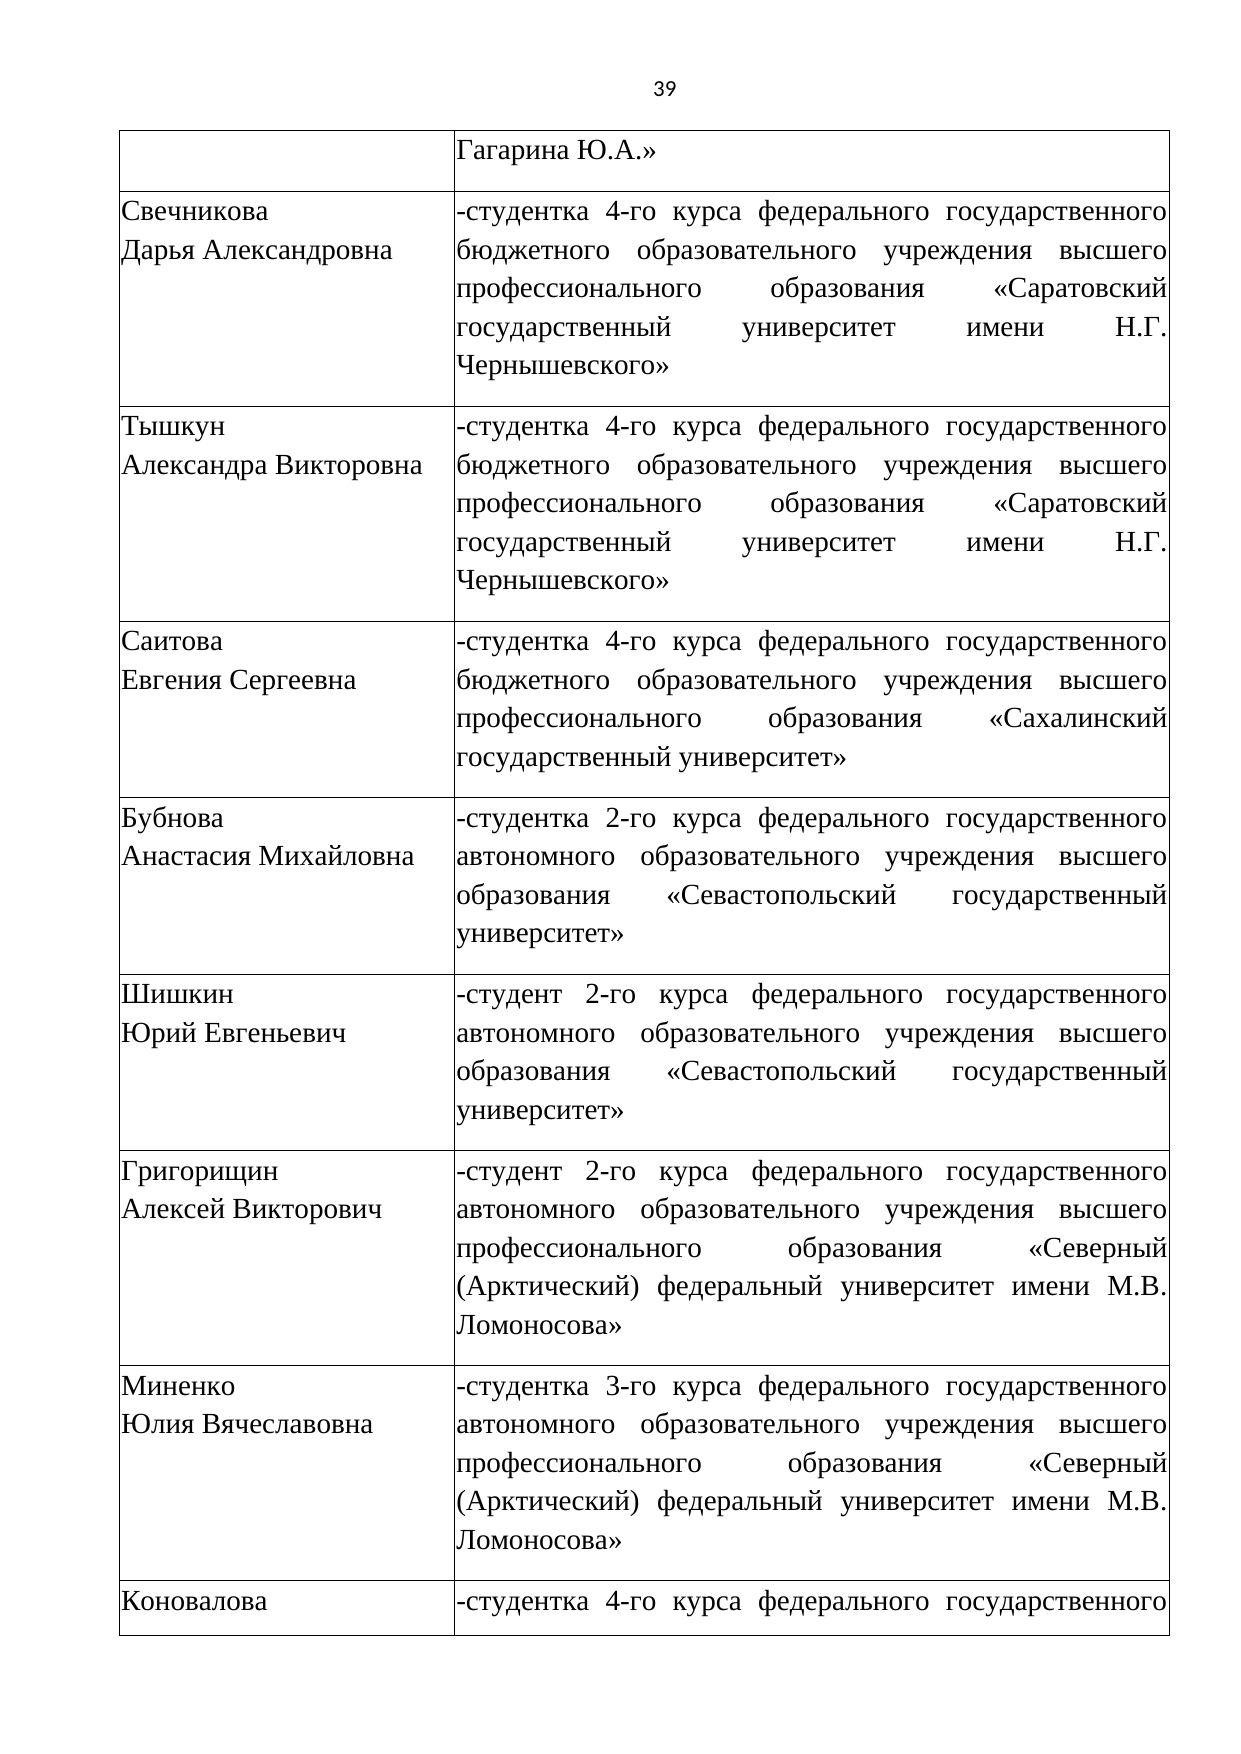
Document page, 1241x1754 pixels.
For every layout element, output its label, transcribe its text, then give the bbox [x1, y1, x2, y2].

table_cell Тышкун Александра Викторовна [120, 407, 454, 621]
table_cell Миненко Юлия Вячеславовна [120, 1366, 454, 1580]
table_cell -студентка 2-го курса федерального государственного автономного образовательного учреждения высшего образования «Севастопольский государственный университет» [455, 798, 1169, 973]
table_cell Саитова Евгения Сергеевна [120, 622, 454, 797]
table_cell -студентка 4-го курса федерального государственного бюджетного образовательного учреждения высшего профессионального образования «Саратовский государственный университет имени Н.Г. Чернышевского» [455, 407, 1169, 621]
table_cell Григорищин Алексей Викторович [120, 1151, 454, 1365]
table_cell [120, 131, 454, 191]
table_cell -студент 2-го курса федерального государственного автономного образовательного учреждения высшего образования «Севастопольский государственный университет» [455, 975, 1169, 1150]
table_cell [455, 1581, 1169, 1635]
table_cell -студентка 3-го курса федерального государственного автономного образовательного учреждения высшего профессионального образования «Северный (Арктический) федеральный университет имени М.В. Ломоносова» [455, 1366, 1169, 1580]
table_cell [455, 131, 1169, 191]
table_cell Свечникова Дарья Александровна [120, 192, 454, 406]
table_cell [120, 1581, 454, 1635]
table_cell Бубнова Анастасия Михайловна [120, 798, 454, 973]
table_cell Шишкин Юрий Евгеньевич [120, 975, 454, 1150]
table_cell -студент 2-го курса федерального государственного автономного образовательного учреждения высшего профессионального образования «Северный (Арктический) федеральный университет имени М.В. Ломоносова» [455, 1151, 1169, 1365]
table_cell -студентка 4-го курса федерального государственного бюджетного образовательного учреждения высшего профессионального образования «Сахалинский государственный университет» [455, 622, 1169, 797]
table_cell -студентка 4-го курса федерального государственного бюджетного образовательного учреждения высшего профессионального образования «Саратовский государственный университет имени Н.Г. Чернышевского» [455, 192, 1169, 406]
